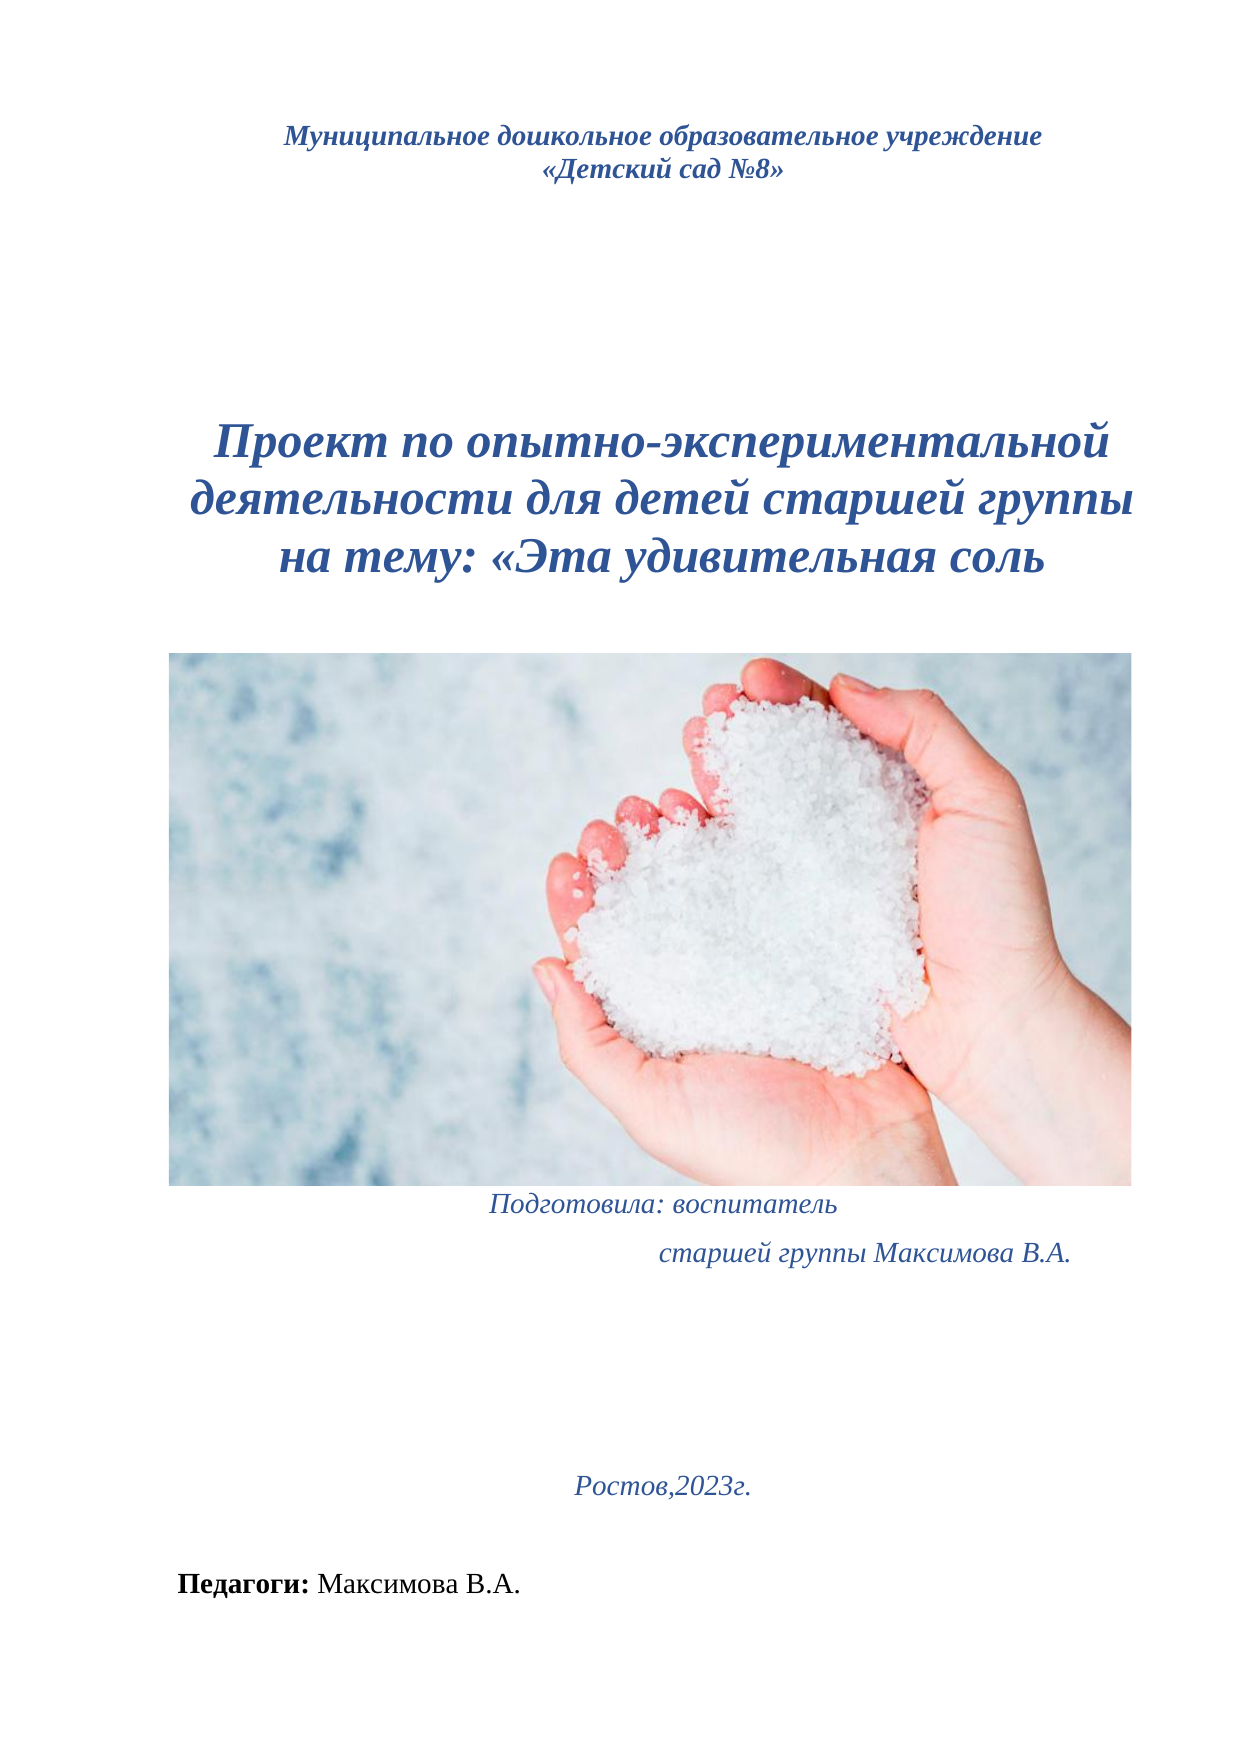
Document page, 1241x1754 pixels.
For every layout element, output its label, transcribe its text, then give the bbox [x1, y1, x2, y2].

text старшей группы Максимова В.А. [177, 1235, 1152, 1269]
text Муниципальное дошкольное образовательное учреждение «Детский сад №8» Проект по опытно-экспериментальной деятельности для детей старшей группы на тему: «Эта удивительная соль [177, 118, 1152, 583]
picture [168, 653, 1132, 1186]
text Ростов,2023г. [177, 1333, 1152, 1501]
text Педагоги: Максимова В.А. [177, 1566, 1152, 1599]
